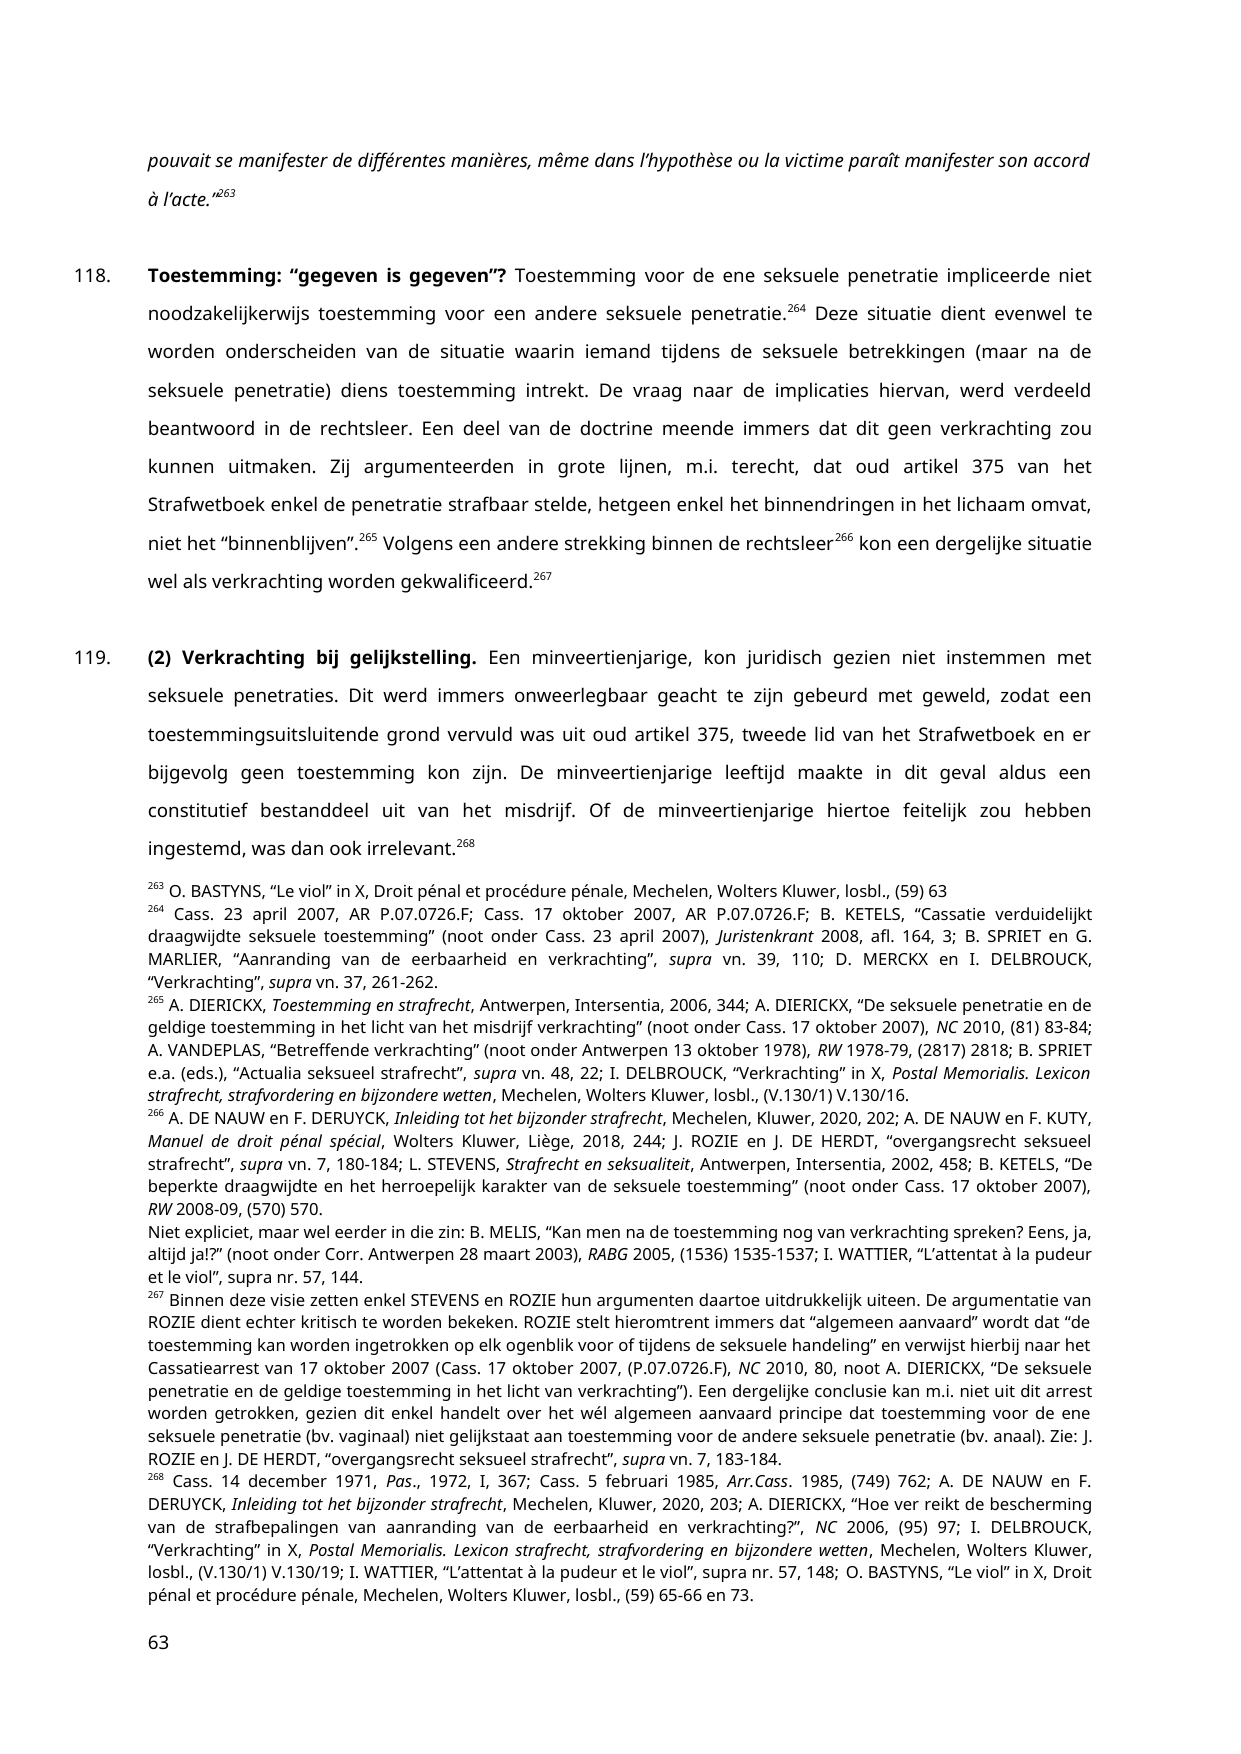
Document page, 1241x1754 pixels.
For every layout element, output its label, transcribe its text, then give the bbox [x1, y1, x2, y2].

list (2) Verkrachting bij gelijkstelling. Een minveertienjarige, kon juridisch gezien niet instemmen met seksuele penetraties. Dit werd immers onweerlegbaar geacht te zijn gebeurd met geweld, zodat een toestemmingsuitsluitende grond vervuld was uit oud artikel 375, tweede lid van het Strafwetboek en er bijgevolg geen toestemming kon zijn. De minveertienjarige leeftijd maakte in dit geval aldus een constitutief bestanddeel uit van het misdrijf. Of de minveertienjarige hiertoe feitelijk zou hebben ingestemd, was dan ook irrelevant. [74, 644, 1093, 861]
list Van zodra een van de toestemmingsuitsluitende gronden voorhanden was, werd het slachtoffer geacht diens toestemming niet te hebben verleend. Het voorhanden zijn van een van de opgesomde gronden vormde bijgevolg een voldoende, maar geen noodzakelijke voorwaarde voor het ontbreken van toestemming. BASTYNS preciseerde dit als volgt: “Le législateur a prévu que l’absence de consentement pouvait se manifester de différentes manières, même dans l’hypothèse ou la victime paraît manifester son accord à l’acte.” [148, 148, 1093, 211]
list Toestemming: “gegeven is gegeven”? Toestemming voor de ene seksuele penetratie impliceerde niet noodzakelijkerwijs toestemming voor een andere seksuele penetratie. Deze situatie dient evenwel te worden onderscheiden van de situatie waarin iemand tijdens de seksuele betrekkingen (maar na de seksuele penetratie) diens toestemming intrekt. De vraag naar de implicaties hiervan, werd verdeeld beantwoord in de rechtsleer. Een deel van de doctrine meende immers dat dit geen verkrachting zou kunnen uitmaken. Zij argumenteerden in grote lijnen, m.i. terecht, dat oud artikel 375 van het Strafwetboek enkel de penetratie strafbaar stelde, hetgeen enkel het binnendringen in het lichaam omvat, niet het “binnenblijven”. Volgens een andere strekking binnen de rechtsleer kon een dergelijke situatie wel als verkrachting worden gekwalificeerd. [74, 262, 1093, 594]
